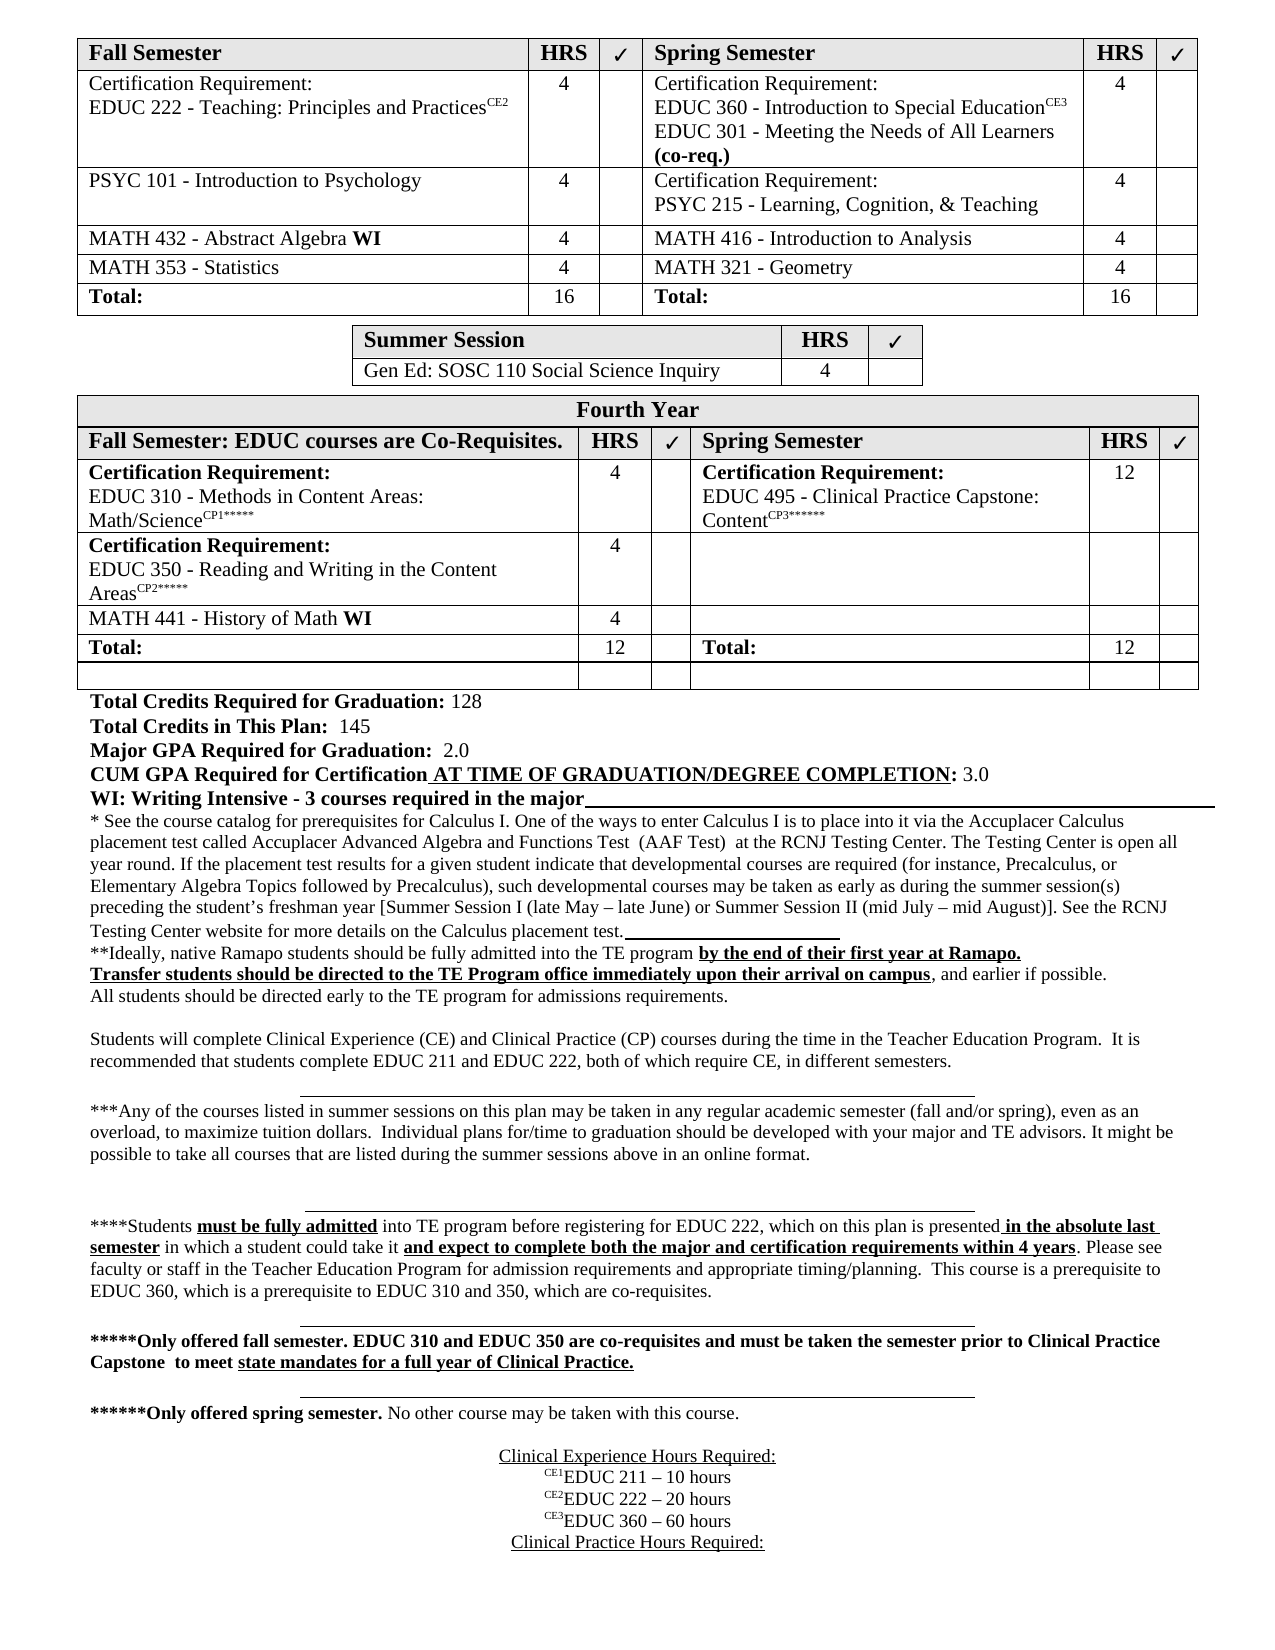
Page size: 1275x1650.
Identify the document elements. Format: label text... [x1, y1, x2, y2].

table_cell [652, 460, 690, 532]
table_header HRS [782, 326, 868, 357]
text CE3EDUC 360 – 60 hours [90, 1509, 1185, 1531]
table_cell [691, 533, 1089, 605]
table_cell 4 [1084, 226, 1156, 254]
table_cell [600, 168, 642, 225]
table_cell Certification Requirement: PSYC 215 - Learning, Cognition, & Teaching [643, 168, 1083, 225]
table_cell MATH 321 - Geometry [643, 255, 1083, 283]
table_cell [869, 359, 922, 384]
text ***Any of the courses listed in summer sessions on this plan may be taken in any regular academic semester (fall and/or spring), even as an overload, to maximize tuition dollars. Individual plans for/time to graduation should be developed with your major and TE advisors. It might be possible to take all courses that are listed during the summer sessions above in an online format. [90, 1100, 1185, 1164]
table_cell [1157, 226, 1197, 254]
table_cell [691, 606, 1089, 634]
table_cell [579, 663, 651, 688]
table_cell [1157, 71, 1197, 167]
table_cell MATH 432 - Abstract Algebra WI [78, 226, 528, 254]
table_cell 12 [1090, 460, 1159, 532]
table_cell MATH 416 - Introduction to Analysis [643, 226, 1083, 254]
table_cell [1160, 663, 1198, 688]
table_cell [600, 71, 642, 167]
text **Ideally, native Ramapo students should be fully admitted into the TE program by the end of their first year at Ramapo. [90, 942, 1185, 963]
table_cell 4 [579, 460, 651, 532]
text Clinical Practice Hours Required: [90, 1531, 1185, 1553]
table_cell Spring Semester [643, 39, 1083, 70]
table_cell [1157, 255, 1197, 283]
table_cell HRS [1084, 39, 1156, 70]
table_cell [652, 533, 690, 605]
table_cell 4 [529, 71, 599, 167]
table_cell ✓ [600, 39, 642, 70]
table_cell Certification Requirement: EDUC 360 - Introduction to Special EducationCE3 EDUC 301 - Meeting the Needs of All Learners (co-req.) [643, 71, 1083, 167]
table_cell ✓ [1157, 39, 1197, 70]
text CE1EDUC 211 – 10 hours [90, 1466, 1185, 1488]
table_cell Certification Requirement: EDUC 310 - Methods in Content Areas: Math/ScienceCP1***** [78, 460, 578, 532]
table_cell Total: [78, 635, 578, 661]
table_cell 4 [1084, 168, 1156, 225]
table_cell [1090, 663, 1159, 688]
text Total Credits Required for Graduation: 128 [90, 690, 1185, 713]
text Clinical Experience Hours Required: [90, 1445, 1185, 1466]
table_cell [1160, 460, 1198, 532]
table_cell MATH 441 - History of Math WI [78, 606, 578, 634]
table_cell 16 [529, 284, 599, 314]
table_cell 4 [782, 359, 868, 384]
table_cell Fall Semester: EDUC courses are Co-Requisites. [78, 428, 578, 459]
table_cell Total: [78, 284, 528, 314]
text CUM GPA Required for Certification AT TIME OF GRADUATION/DEGREE COMPLETION: 3.0 [90, 762, 1185, 786]
table_cell Gen Ed: SOSC 110 Social Science Inquiry [353, 359, 781, 384]
table_cell 4 [529, 255, 599, 283]
table_cell 4 [529, 168, 599, 225]
table_cell PSYC 101 - Introduction to Psychology [78, 168, 528, 225]
table_cell Certification Requirement: EDUC 495 - Clinical Practice Capstone: ContentCP3****** [691, 460, 1089, 532]
table_header Summer Session [353, 326, 781, 357]
table_cell [78, 663, 578, 688]
table_cell [652, 635, 690, 661]
table_cell [1090, 606, 1159, 634]
text *****Only offered fall semester. EDUC 310 and EDUC 350 are co-requisites and must be taken the semester prior to Clinical Practice Capstone to meet state mandates for a full year of Clinical Practice. [90, 1330, 1185, 1373]
table_cell 4 [579, 533, 651, 605]
table_cell HRS [529, 39, 599, 70]
table_cell 12 [579, 635, 651, 661]
table_cell 4 [1084, 71, 1156, 167]
text All students should be directed early to the TE program for admissions requirements. [90, 985, 1185, 1006]
table_cell Certification Requirement: EDUC 222 - Teaching: Principles and PracticesCE2 [78, 71, 528, 167]
table_cell [1090, 533, 1159, 605]
table_cell Total: [643, 284, 1083, 314]
table_cell [600, 255, 642, 283]
text Transfer students should be directed to the TE Program office immediately upon their arrival on campus, and earlier if possible. [90, 963, 1185, 985]
table_cell ✓ [1160, 428, 1198, 459]
table_cell 16 [1084, 284, 1156, 314]
table_cell 12 [1090, 635, 1159, 661]
text Students will complete Clinical Experience (CE) and Clinical Practice (CP) courses during the time in the Teacher Education Program. It is recommended that students complete EDUC 211 and EDUC 222, both of which require CE, in different semesters. [90, 1028, 1185, 1071]
text ******Only offered spring semester. No other course may be taken with this course. [90, 1402, 1185, 1423]
table_cell HRS [1090, 428, 1159, 459]
table_cell 4 [1084, 255, 1156, 283]
table_cell [1160, 635, 1198, 661]
table_cell [1157, 284, 1197, 314]
text Total Credits in This Plan: 145 [90, 713, 1185, 738]
table_cell [652, 663, 690, 688]
table_cell Fall Semester [78, 39, 528, 70]
text * See the course catalog for prerequisites for Calculus I. One of the ways to enter Calculus I is to place into it via the Accuplacer Calculus placement test called Accuplacer Advanced Algebra and Functions Test (AAF Test) at the RCNJ Testing Center. The Testing Center is open all year round. If the placement test results for a given student indicate that developmental courses are required (for instance, Precalculus, or Elementary Algebra Topics followed by Precalculus), such developmental courses may be taken as early as during the summer session(s) preceding the student’s freshman year [Summer Session I (late May – late June) or Summer Session II (mid July – mid August)]. See the RCNJ Testing Center website for more details on the Calculus placement test. [90, 810, 1185, 942]
table_cell [1160, 533, 1198, 605]
table_cell [691, 663, 1089, 688]
table_cell HRS [579, 428, 651, 459]
text ****Students must be fully admitted into TE program before registering for EDUC 222, which on this plan is presented in the absolute last semester in which a student could take it and expect to complete both the major and certification requirements within 4 years. Please see faculty or staff in the Teacher Education Program for admission requirements and appropriate timing/planning. This course is a prerequisite to EDUC 360, which is a prerequisite to EDUC 310 and 350, which are co-requisites. [90, 1215, 1185, 1301]
table_cell Certification Requirement: EDUC 350 - Reading and Writing in the Content AreasCP2***** [78, 533, 578, 605]
table_header Fourth Year [78, 396, 1198, 426]
table_cell ✓ [652, 428, 690, 459]
table_cell MATH 353 - Statistics [78, 255, 528, 283]
table_cell Spring Semester [691, 428, 1089, 459]
table_cell Total: [691, 635, 1089, 661]
text WI: Writing Intensive - 3 courses required in the major [90, 786, 1185, 810]
table_cell [1160, 606, 1198, 634]
table_cell [600, 226, 642, 254]
table_cell [1157, 168, 1197, 225]
table_cell [652, 606, 690, 634]
text Major GPA Required for Graduation: 2.0 [90, 738, 1185, 762]
table_cell 4 [579, 606, 651, 634]
table_cell [600, 284, 642, 314]
text CE2EDUC 222 – 20 hours [90, 1488, 1185, 1509]
table_header ✓ [869, 326, 922, 357]
table_cell 4 [529, 226, 599, 254]
